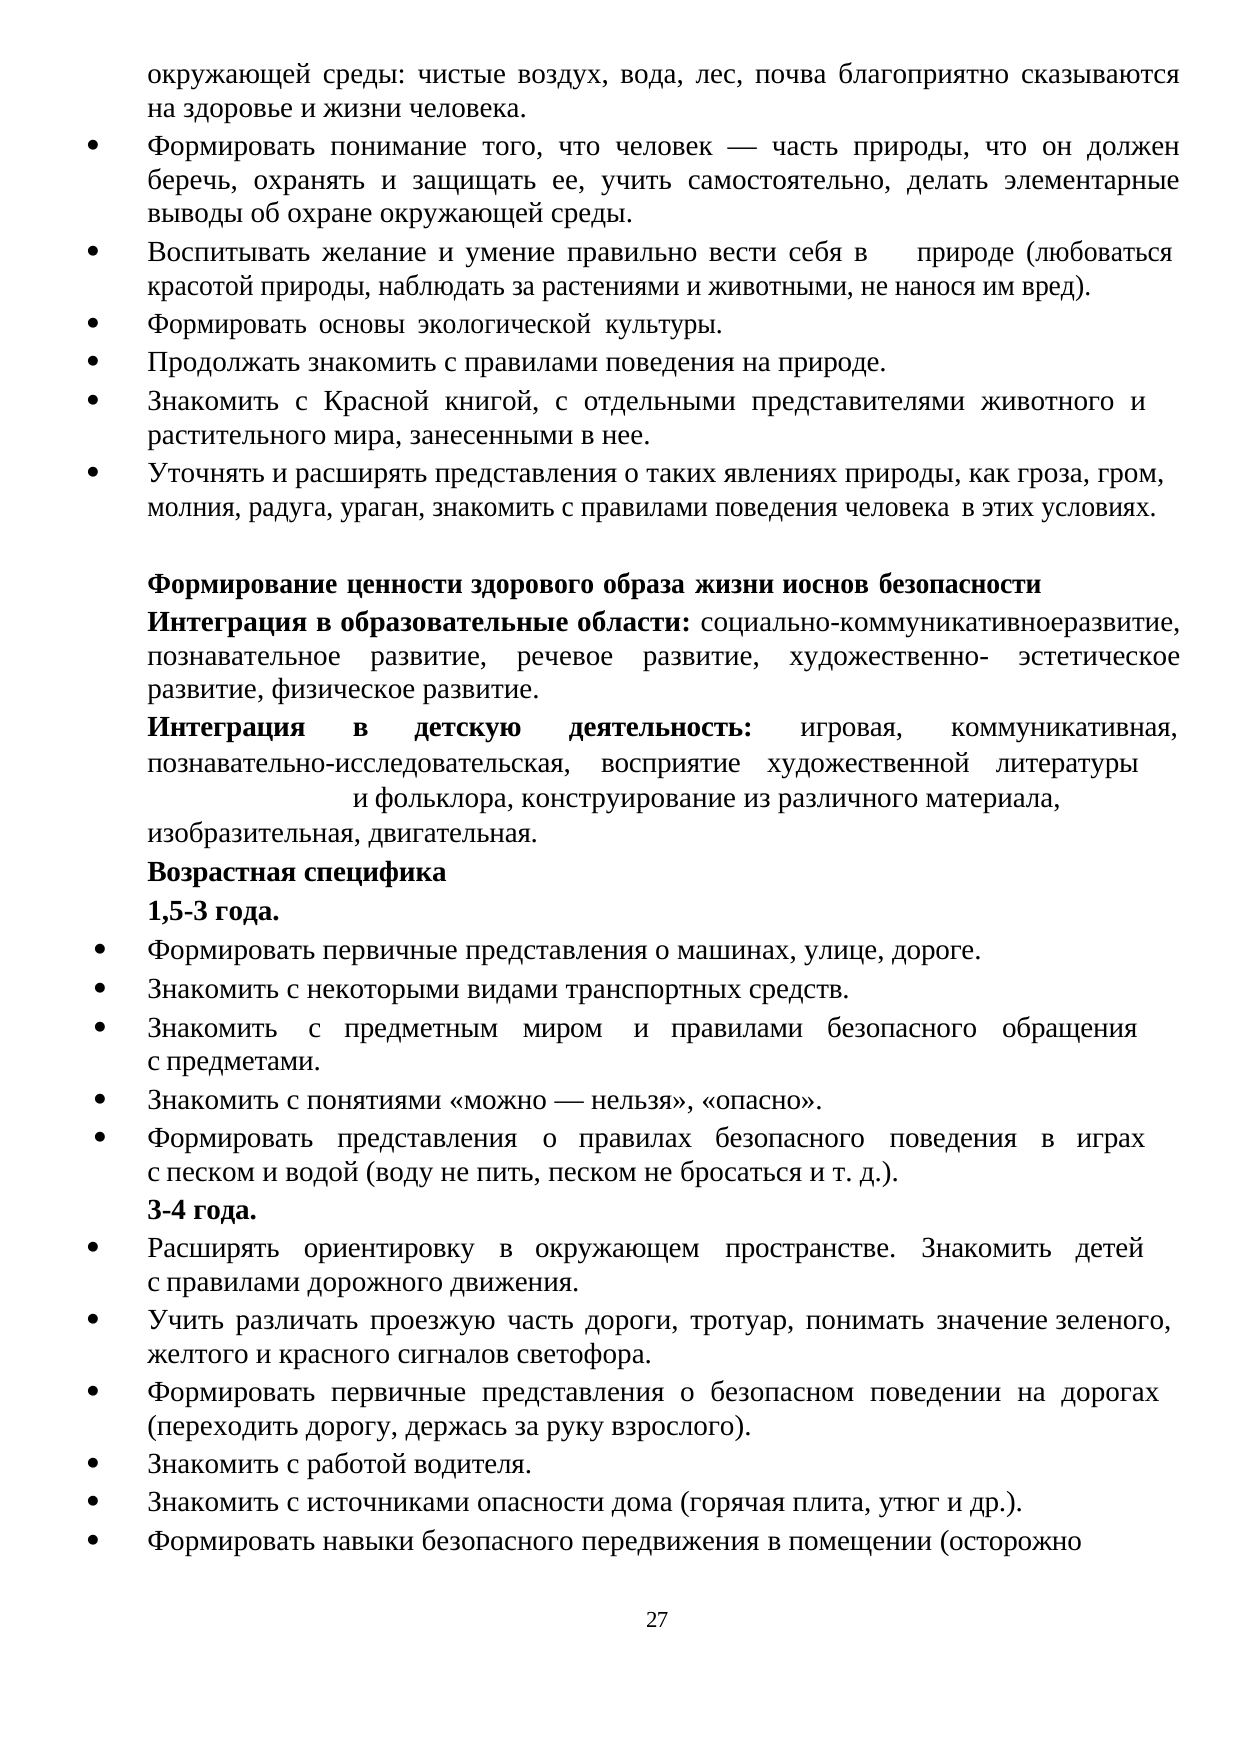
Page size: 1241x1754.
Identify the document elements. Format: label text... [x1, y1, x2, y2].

subtitle Формирование ценности здорового образа жизни иоснов безопасности [147, 566, 1226, 600]
list Знакомить с работой водителя. [88, 1446, 1226, 1480]
list Формировать понимание того, что человек — часть природы, что он должен беречь, охранять и защищать ее, учить самостоятельно, делать элементарные выводы об охране окружающей среды. [88, 128, 1181, 229]
list Формировать первичные представления о машинах, улице, дороге. [95, 931, 1226, 966]
list Формировать представления о правилах безопасного поведения в играх с песком и водой (воду не пить, песком не бросаться и т. д.). [95, 1120, 1181, 1187]
list Знакомить с понятиями «можно — нельзя», «опасно». [95, 1082, 1226, 1115]
list Уточнять и расширять представления о таких явлениях природы, как гроза, гром, молния, радуга, ураган, знакомить с правилами поведения человека в этих условиях. [88, 455, 1180, 523]
text Интеграция в детскую деятельность: игровая, коммуникативная, познавательно-исследовательская, восприятие художественной литературы и фольклора, конструирование из различного материала, изобразительная, двигательная. [147, 709, 1180, 849]
list Формировать навыки безопасного передвижения в помещении (осторожно [88, 1523, 1226, 1557]
list Знакомить с некоторыми видами транспортных средств. [95, 971, 1226, 1004]
list Знакомить с источниками опасности дома (горячая плита, утюг и др.). [88, 1484, 1226, 1518]
subtitle Возрастная специфика 1,5-3 года. [147, 854, 448, 926]
text Интеграция в образовательные области: социально-коммуникативноеразвитие, познавательное развитие, речевое развитие, художественно- эстетическое развитие, физическое развитие. [147, 604, 1181, 705]
list Продолжать знакомить с правилами поведения на природе. [88, 344, 1226, 378]
list Знакомить с Красной книгой, с отдельными представителями животного и растительного мира, занесенными в нее. [88, 383, 1179, 451]
subtitle 3-4 года. [147, 1192, 1226, 1226]
list Формировать первичные представления о безопасном поведении на дорогах (переходить дорогу, держась за руку взрослого). [88, 1374, 1179, 1441]
list Знакомить с предметным миром и правилами безопасного обращения с предметами. [95, 1010, 1181, 1077]
list Учить различать проезжую часть дороги, тротуар, понимать значение зеленого, желтого и красного сигналов светофора. [88, 1302, 1181, 1369]
text окружающей среды: чистые воздух, вода, лес, почва благоприятно сказываются на здоровье и жизни человека. [147, 56, 1181, 123]
list Расширять ориентировку в окружающем пространстве. Знакомить детей с правилами дорожного движения. [88, 1230, 1181, 1298]
list Воспитывать желание и умение правильно вести себя в природе (любоваться красотой природы, наблюдать за растениями и животными, не нанося им вред). [88, 234, 1180, 301]
list Формировать основы экологической культуры. [88, 306, 1226, 340]
